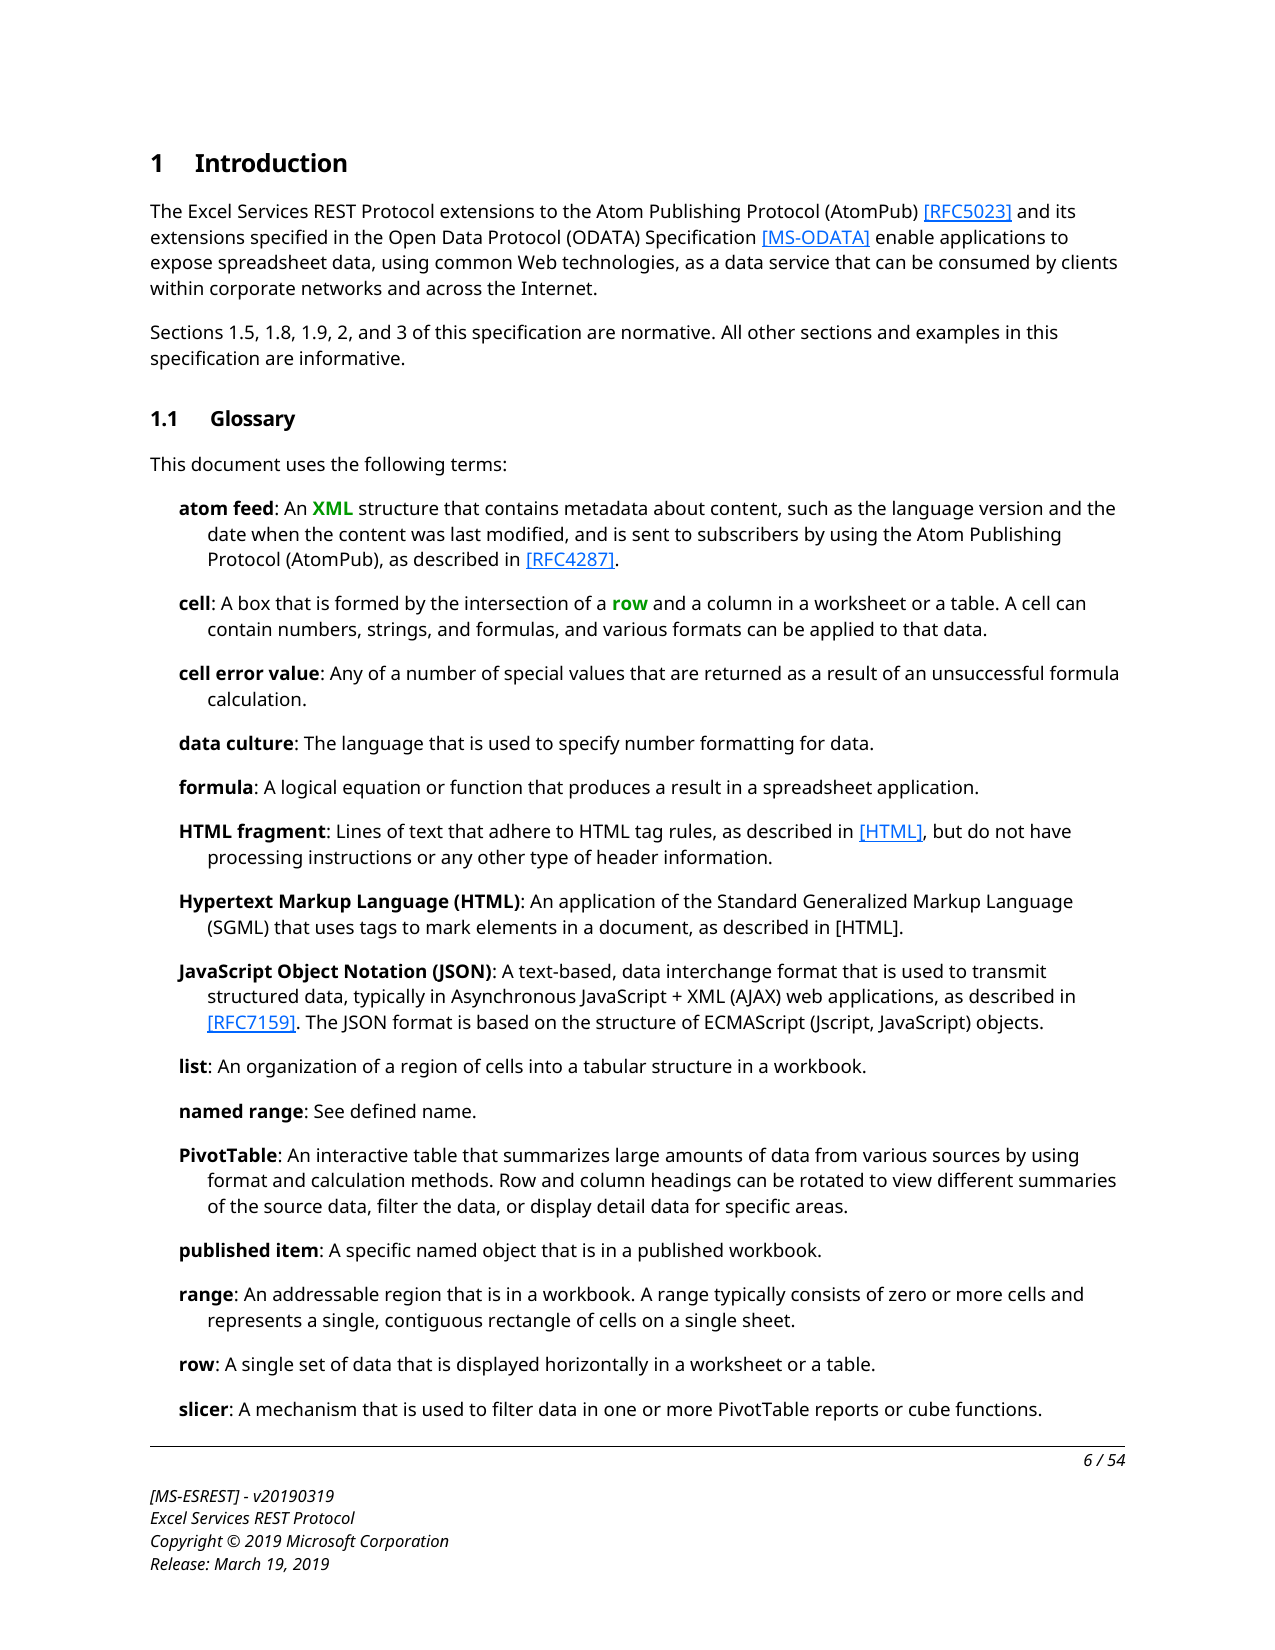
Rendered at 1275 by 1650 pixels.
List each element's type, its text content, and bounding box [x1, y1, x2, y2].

text PivotTable: An interactive table that summarizes large amounts of data from various sources by using format and calculation methods. Row and column headings can be rotated to view different summaries of the source data, filter the data, or display detail data for specific areas. [178, 1142, 1125, 1219]
text data culture: The language that is used to specify number formatting for data. [178, 730, 1125, 756]
text The Excel Services REST Protocol extensions to the Atom Publishing Protocol (AtomPub) [RFC5023] and its extensions specified in the Open Data Protocol (ODATA) Specification [MS-ODATA] enable applications to expose spreadsheet data, using common Web technologies, as a data service that can be consumed by clients within corporate networks and across the Internet. [150, 199, 1125, 301]
text This document uses the following terms: [150, 451, 1125, 477]
text formula: A logical equation or function that produces a result in a spreadsheet application. [178, 774, 1125, 800]
text atom feed: An XML structure that contains metadata about content, such as the language version and the date when the content was last modified, and is sent to subscribers by using the Atom Publishing Protocol (AtomPub), as described in [RFC4287]. [178, 495, 1125, 572]
subtitle Glossary [150, 404, 1125, 432]
text named range: See defined name. [178, 1098, 1125, 1123]
text published item: A specific named object that is in a published workbook. [178, 1237, 1125, 1263]
text list: An organization of a region of cells into a tabular structure in a workbook. [178, 1054, 1125, 1079]
text cell: A box that is formed by the intersection of a row and a column in a worksheet or a table. A cell can contain numbers, strings, and formulas, and various formats can be applied to that data. [178, 591, 1125, 642]
text Sections 1.5, 1.8, 1.9, 2, and 3 of this specification are normative. All other sections and examples in this specification are informative. [150, 319, 1125, 371]
subtitle Introduction [150, 146, 1125, 180]
text row: A single set of data that is displayed horizontally in a worksheet or a table. [178, 1352, 1125, 1377]
text range: An addressable region that is in a workbook. A range typically consists of zero or more cells and represents a single, contiguous rectangle of cells on a single sheet. [178, 1282, 1125, 1333]
text cell error value: Any of a number of special values that are returned as a result of an unsuccessful formula calculation. [178, 660, 1125, 711]
text HTML fragment: Lines of text that adhere to HTML tag rules, as described in [HTML], but do not have processing instructions or any other type of header information. [178, 819, 1125, 870]
text Hypertext Markup Language (HTML): An application of the Standard Generalized Markup Language (SGML) that uses tags to mark elements in a document, as described in [HTML]. [178, 888, 1125, 939]
text JavaScript Object Notation (JSON): A text-based, data interchange format that is used to transmit structured data, typically in Asynchronous JavaScript + XML (AJAX) web applications, as described in [RFC7159]. The JSON format is based on the structure of ECMAScript (Jscript, JavaScript) objects. [178, 958, 1125, 1035]
text slicer: A mechanism that is used to filter data in one or more PivotTable reports or cube functions. [178, 1396, 1125, 1421]
